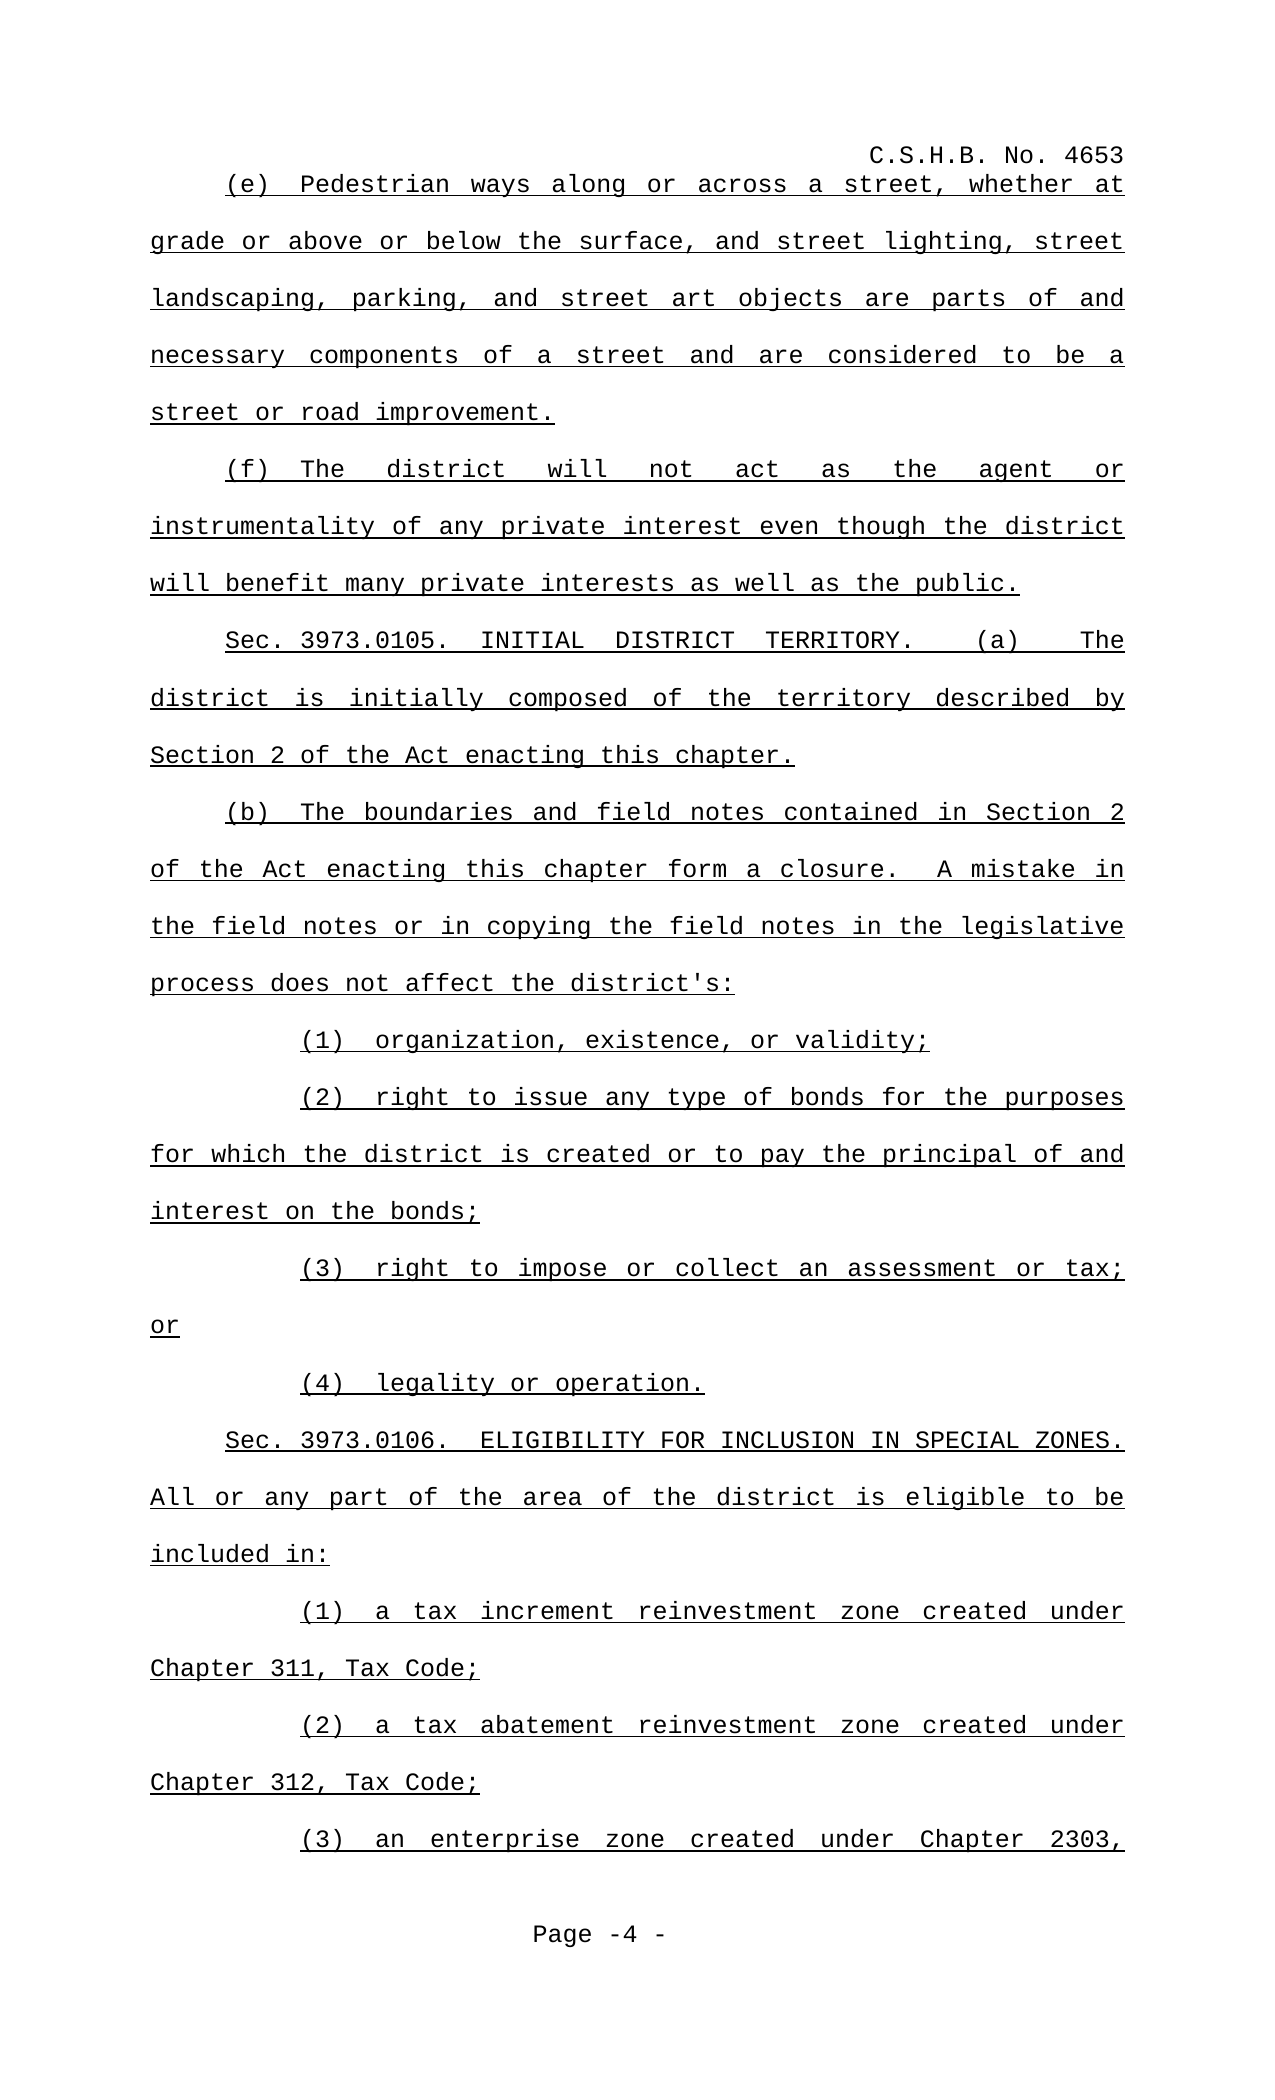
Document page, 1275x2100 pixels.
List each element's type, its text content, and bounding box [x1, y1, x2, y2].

text (2) a tax abatement reinvestment zone created under Chapter 312, Tax Code; [150, 1712, 1125, 1798]
text Sec. 3973.0105. INITIAL DISTRICT TERRITORY. (a) The district is initially composed of the territory described by Section 2 of the Act enacting this chapter. [150, 628, 1125, 708]
text (2) right to issue any type of bonds for the purposes for which the district is created or to pay the principal of and interest on the bonds; [150, 1167, 1125, 1227]
text (2) right to issue any type of bonds for the purposes for which the district is created or to pay the principal of and interest on the bonds; [150, 1084, 1125, 1165]
text (b) The boundaries and field notes contained in Section 2 of the Act enacting this chapter form a closure. A mistake in the field notes or in copying the field notes in the legislative process does not affect the district's: [150, 799, 1125, 880]
text (1) a tax increment reinvestment zone created under Chapter 311, Tax Code; [150, 1598, 1125, 1684]
text Sec. 3973.0106. ELIGIBILITY FOR INCLUSION IN SPECIAL ZONES. All or any part of the area of the district is eligible to be included in: [150, 1427, 1125, 1508]
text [150, 1827, 1125, 1855]
text (e) Pedestrian ways along or across a street, whether at grade or above or below the surface, and street lighting, street landscaping, parking, and street art objects are parts of and necessary components of a street and are considered to be a street or road improvement. [150, 310, 1125, 366]
text (f) The district will not act as the agent or instrumentality of any private interest even though the district will benefit many private interests as well as the public. [150, 539, 1125, 599]
text (f) The district will not act as the agent or instrumentality of any private interest even though the district will benefit many private interests as well as the public. [150, 457, 1125, 537]
text Sec. 3973.0105. INITIAL DISTRICT TERRITORY. (a) The district is initially composed of the territory described by Section 2 of the Act enacting this chapter. [150, 710, 1125, 771]
text (b) The boundaries and field notes contained in Section 2 of the Act enacting this chapter form a closure. A mistake in the field notes or in copying the field notes in the legislative process does not affect the district's: [150, 881, 1125, 937]
text (b) The boundaries and field notes contained in Section 2 of the Act enacting this chapter form a closure. A mistake in the field notes or in copying the field notes in the legislative process does not affect the district's: [150, 938, 1125, 999]
text (e) Pedestrian ways along or across a street, whether at grade or above or below the surface, and street lighting, street landscaping, parking, and street art objects are parts of and necessary components of a street and are considered to be a street or road improvement. [150, 367, 1125, 428]
text (3) right to impose or collect an assessment or tax; or [150, 1256, 1125, 1341]
text Sec. 3973.0106. ELIGIBILITY FOR INCLUSION IN SPECIAL ZONES. All or any part of the area of the district is eligible to be included in: [150, 1509, 1125, 1570]
text (e) Pedestrian ways along or across a street, whether at grade or above or below the surface, and street lighting, street landscaping, parking, and street art objects are parts of and necessary components of a street and are considered to be a street or road improvement. [150, 171, 1125, 252]
text (1) organization, existence, or validity; [150, 1027, 1125, 1056]
text (4) legality or operation. [150, 1370, 1125, 1398]
text (e) Pedestrian ways along or across a street, whether at grade or above or below the surface, and street lighting, street landscaping, parking, and street art objects are parts of and necessary components of a street and are considered to be a street or road improvement. [150, 253, 1125, 309]
